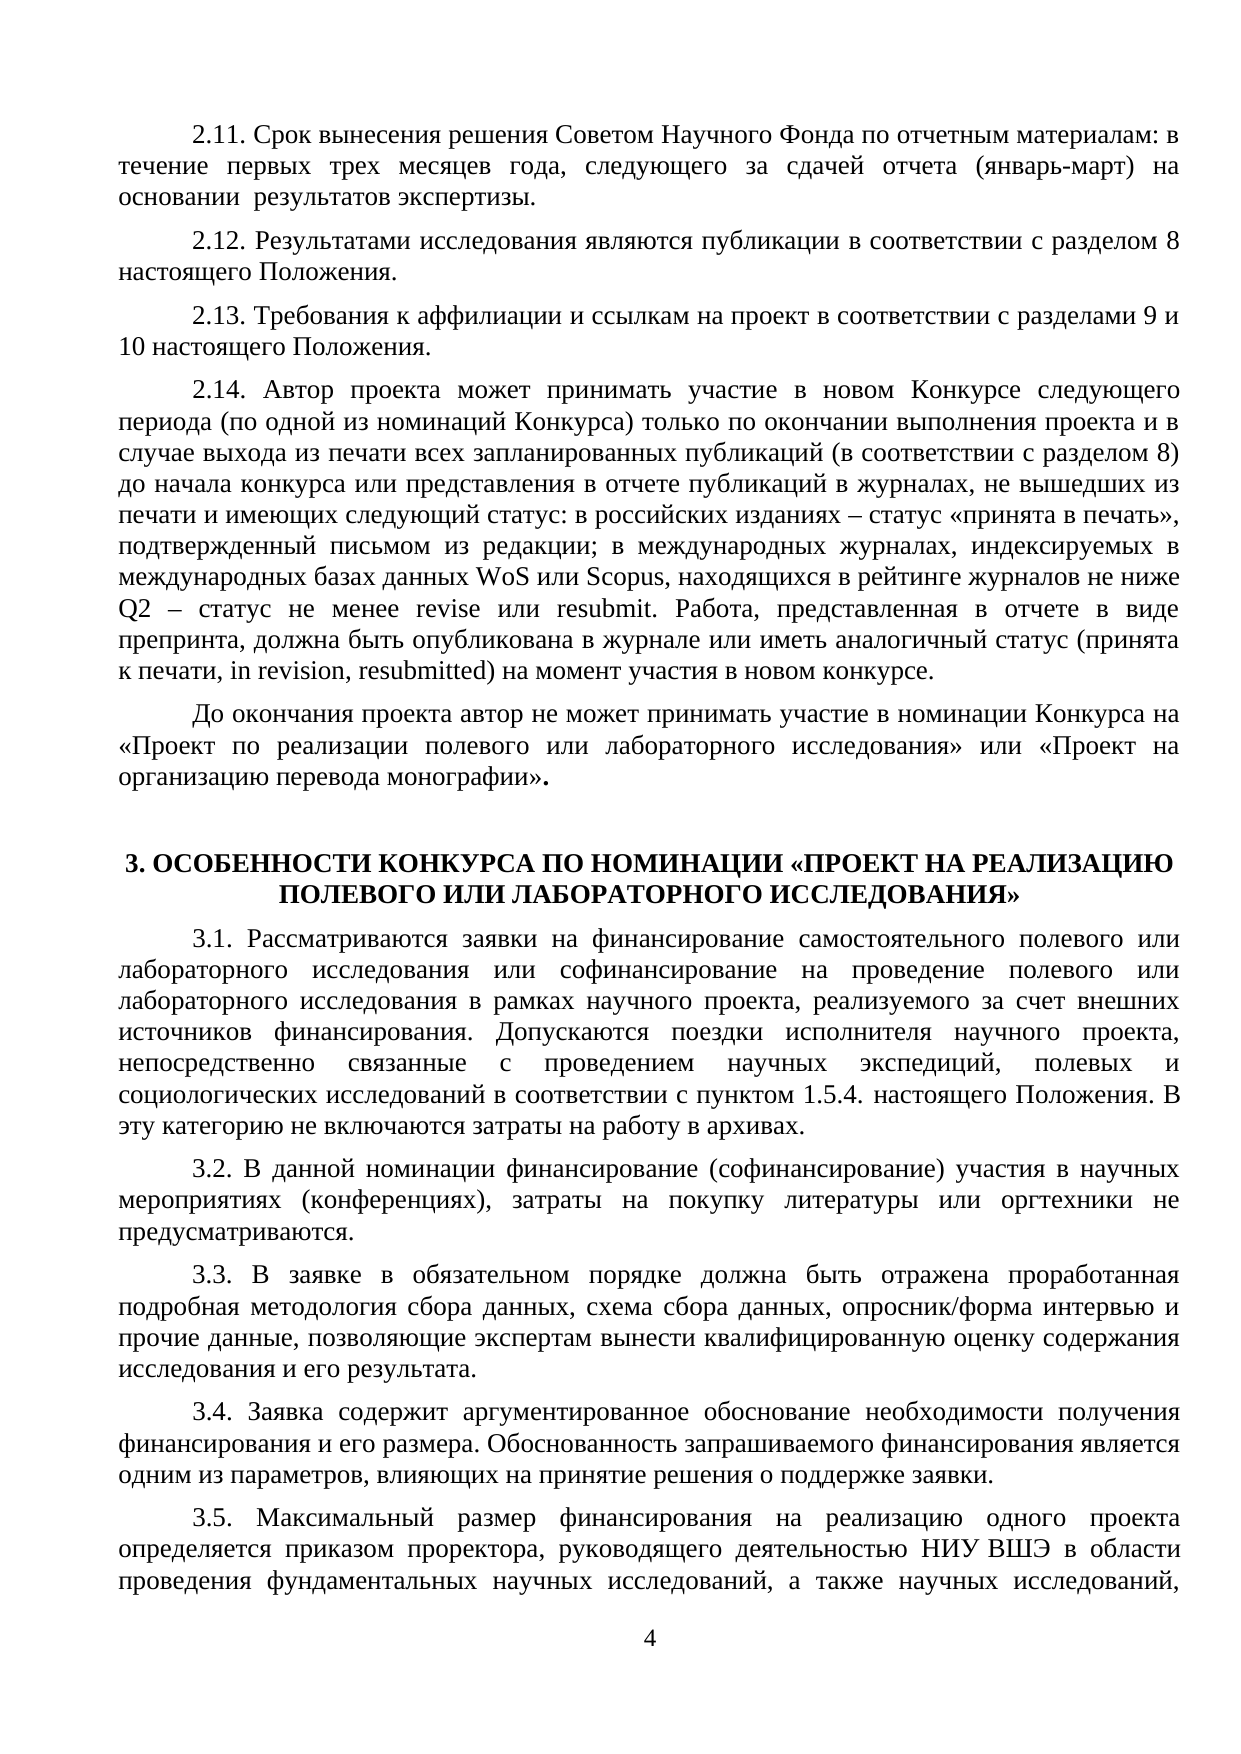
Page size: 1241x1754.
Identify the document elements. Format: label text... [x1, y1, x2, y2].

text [118, 1501, 1181, 1595]
text 3. ОСОБЕННОСТИ КОНКУРСА ПО НОМИНАЦИИ «ПРОЕКТ НА РЕАЛИЗАЦИЮ ПОЛЕВОГО ИЛИ ЛАБОРАТОРНОГО ИССЛЕДОВАНИЯ» [118, 847, 1181, 909]
text До окончания проекта автор не может принимать участие в номинации Конкурса на «Проект по реализации полевого или лабораторного исследования» или «Проект на организацию перевода монографии». [118, 698, 1181, 791]
text 3.1. Рассматриваются заявки на финансирование самостоятельного полевого или лабораторного исследования или софинансирование на проведение полевого или лабораторного исследования в рамках научного проекта, реализуемого за счет внешних источников финансирования. Допускаются поездки исполнителя научного проекта, непосредственно связанные с проведением научных экспедиций, полевых и социологических исследований в соответствии с пунктом 1.5.4. настоящего Положения. В эту категорию не включаются затраты на работу в архивах. [118, 922, 1181, 1140]
text 2.11. Срок вынесения решения Советом Научного Фонда по отчетным материалам: в течение первых трех месяцев года, следующего за сдачей отчета (январь-март) на основании результатов экспертизы. [118, 118, 1181, 212]
text 3.4. Заявка содержит аргументированное обоснование необходимости получения финансирования и его размера. Обоснованность запрашиваемого финансирования является одним из параметров, влияющих на принятие решения о поддержке заявки. [118, 1396, 1181, 1489]
text 3.3. В заявке в обязательном порядке должна быть отражена проработанная подробная методология сбора данных, схема сбора данных, опросник/форма интервью и прочие данные, позволяющие экспертам вынести квалифицированную оценку содержания исследования и его результата. [118, 1258, 1181, 1383]
text 2.13. Требования к аффилиации и ссылкам на проект в соответствии с разделами 9 и 10 настоящего Положения. [118, 299, 1181, 361]
text 3.2. В данной номинации финансирование (софинансирование) участия в научных мероприятиях (конференциях), затраты на покупку литературы или оргтехники не предусматриваются. [118, 1152, 1181, 1246]
text 2.14. Автор проекта может принимать участие в новом Конкурсе следующего периода (по одной из номинаций Конкурса) только по окончании выполнения проекта и в случае выхода из печати всех запланированных публикаций (в соответствии с разделом 8) до начала конкурса или представления в отчете публикаций в журналах, не вышедших из печати и имеющих следующий статус: в российских изданиях – статус «принята в печать», подтвержденный письмом из редакции; в международных журналах, индексируемых в международных базах данных WoS или Scopus, находящихся в рейтинге журналов не ниже Q2 – статус не менее revise или resubmit. Работа, представленная в отчете в виде препринта, должна быть опубликована в журнале или иметь аналогичный статус (принята к печати, in revision, resubmitted) на момент участия в новом конкурсе. [118, 374, 1181, 685]
text 2.12. Результатами исследования являются публикации в соответствии с разделом 8 настоящего Положения. [118, 224, 1181, 286]
